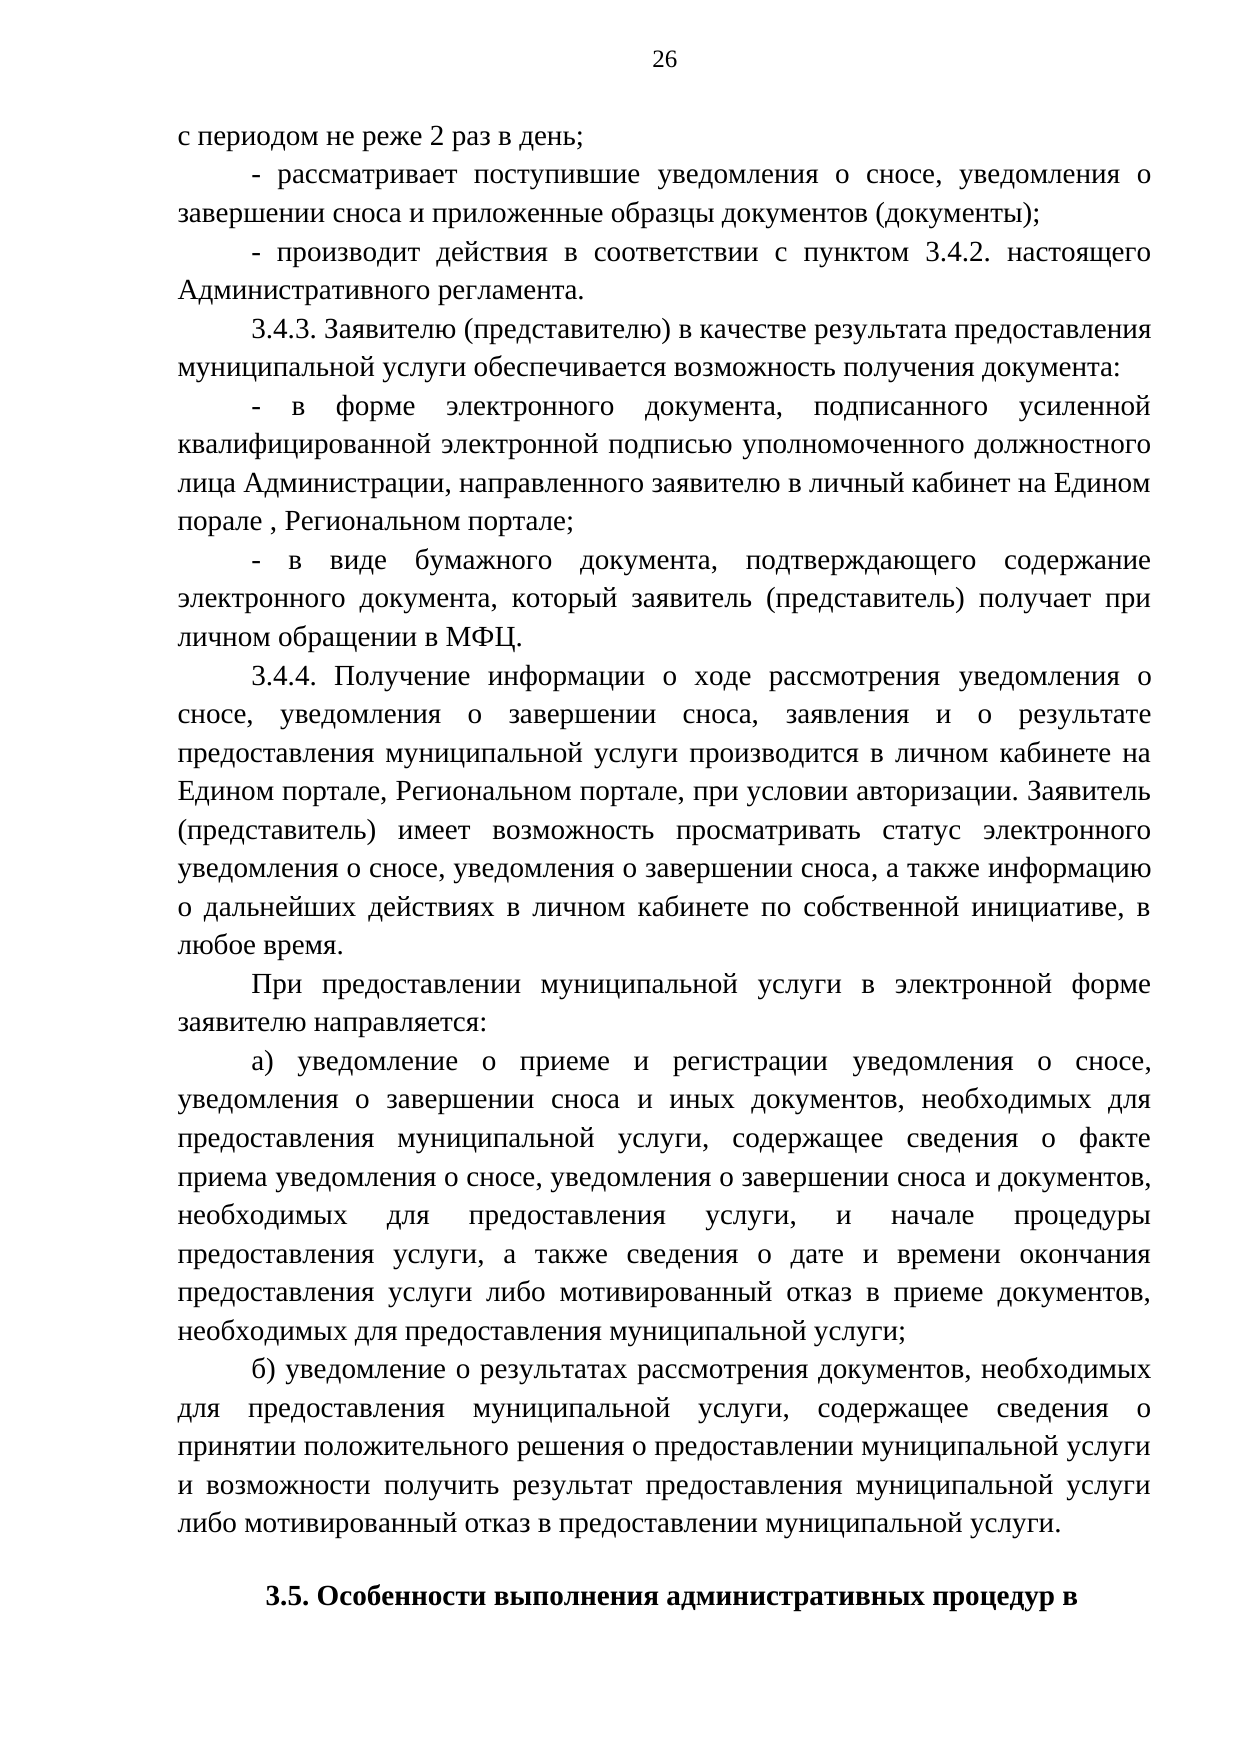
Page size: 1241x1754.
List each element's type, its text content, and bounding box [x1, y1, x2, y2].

text При предоставлении муниципальной услуги в электронной форме заявителю направляется: [177, 966, 1152, 1038]
text - в виде бумажного документа, подтверждающего содержание электронного документа, который заявитель (представитель) получает при личном обращении в МФЦ. [177, 542, 1152, 653]
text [177, 1578, 1137, 1611]
text - рассматривает поступившие уведомления о сносе, уведомления о завершении сноса и приложенные образцы документов (документы); [177, 157, 1152, 229]
text - производит действия в соответствии с пунктом 3.4.2. настоящего Административного регламента. [177, 234, 1152, 306]
text б) уведомление о результатах рассмотрения документов, необходимых для предоставления муниципальной услуги, содержащее сведения о принятии положительного решения о предоставлении муниципальной услуги и возможности получить результат предоставления муниципальной услуги либо мотивированный отказ в предоставлении муниципальной услуги. [177, 1351, 1152, 1539]
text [177, 118, 1152, 152]
text а) уведомление о приеме и регистрации уведомления о сносе, уведомления о завершении сноса и иных документов, необходимых для предоставления муниципальной услуги, содержащее сведения о факте приема уведомления о сносе, уведомления о завершении сноса и документов, необходимых для предоставления услуги, и начале процедуры предоставления услуги, а также сведения о дате и времени окончания предоставления услуги либо мотивированный отказ в приеме документов, необходимых для предоставления муниципальной услуги; [177, 1043, 1152, 1346]
text 3.4.3. Заявителю (представителю) в качестве результата предоставления муниципальной услуги обеспечивается возможность получения документа: [177, 311, 1152, 383]
text - в форме электронного документа, подписанного усиленной квалифицированной электронной подписью уполномоченного должностного лица Администрации, направленного заявителю в личный кабинет на Едином порале , Региональном портале; [177, 388, 1152, 537]
text 3.4.4. Получение информации о ходе рассмотрения уведомления о сносе, уведомления о завершении сноса, заявления и о результате предоставления муниципальной услуги производится в личном кабинете на Едином портале, Региональном портале, при условии авторизации. Заявитель (представитель) имеет возможность просматривать статус электронного уведомления о сносе, уведомления о завершении сноса, а также информацию о дальнейших действиях в личном кабинете по собственной инициативе, в любое время. [177, 658, 1152, 961]
